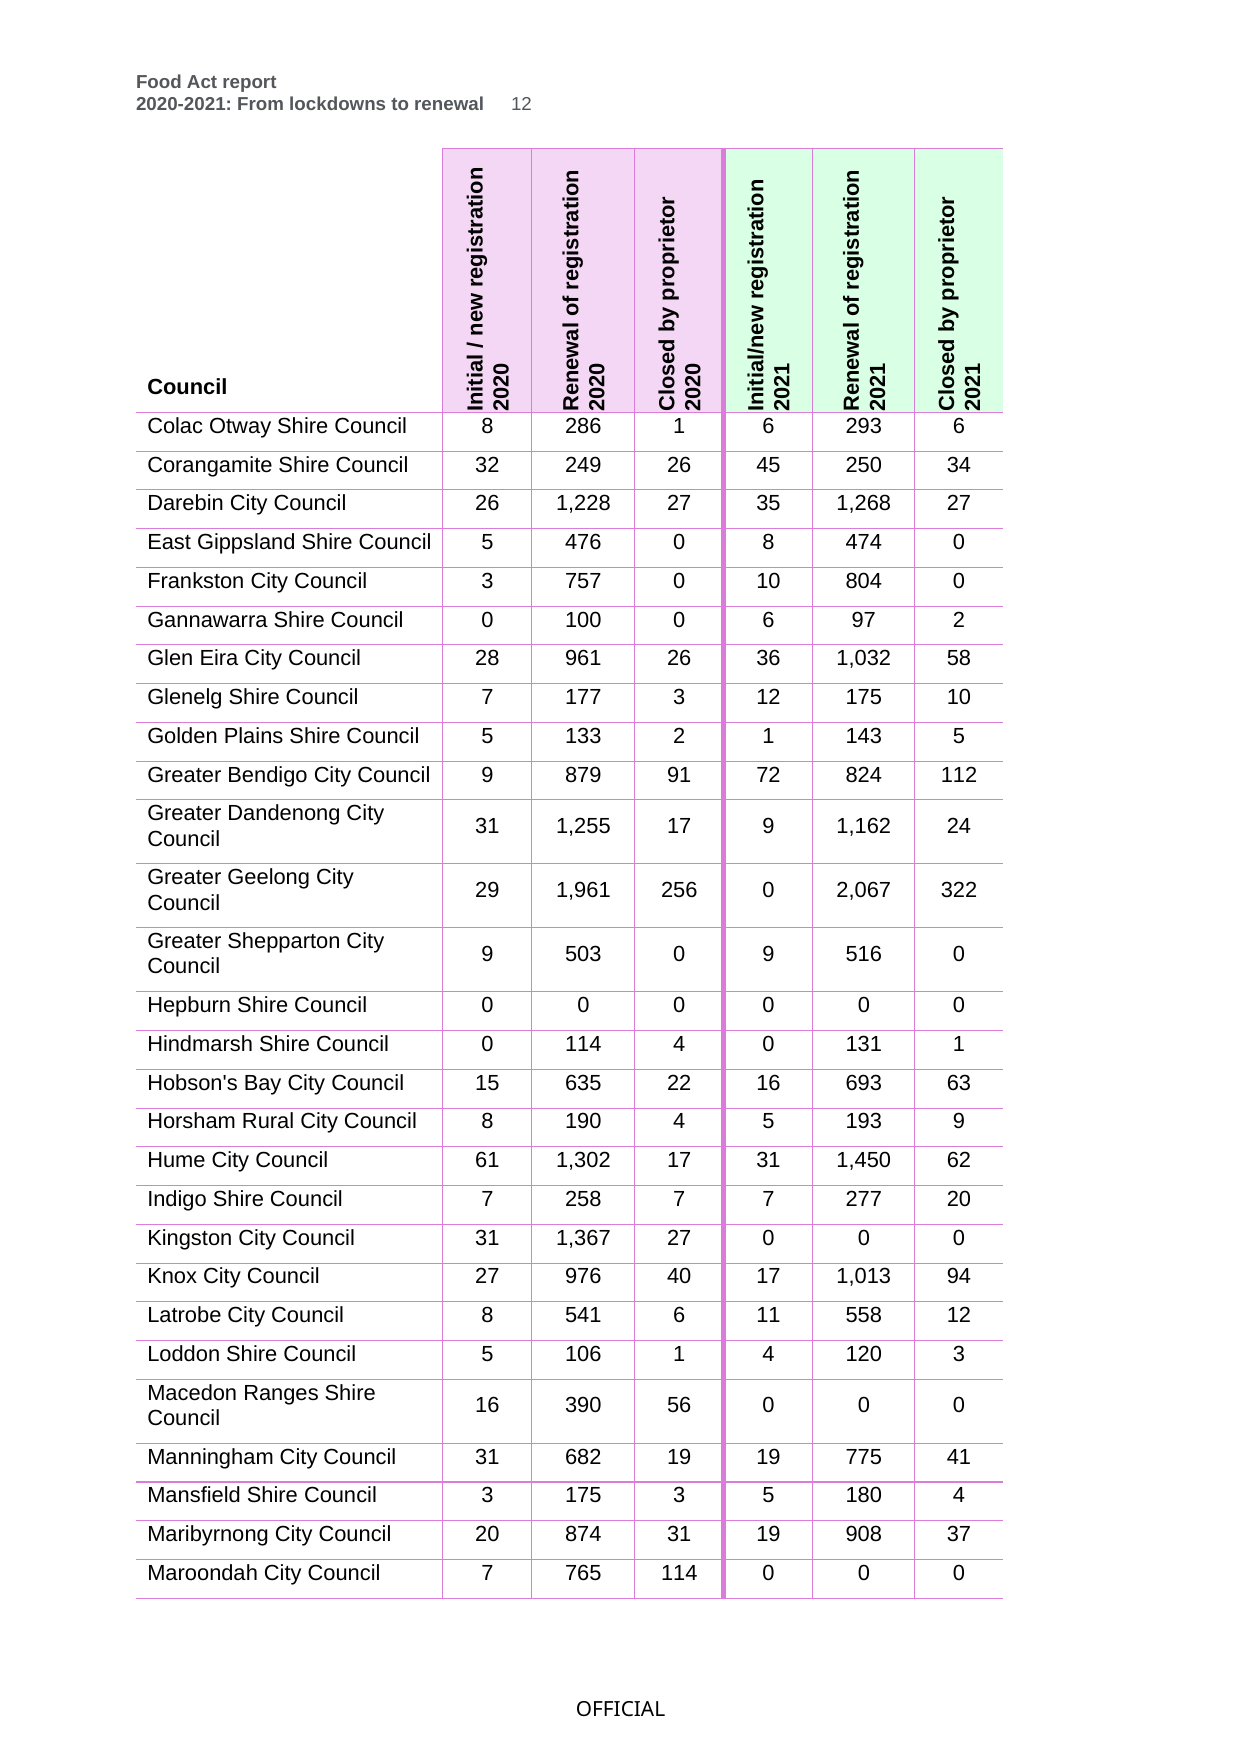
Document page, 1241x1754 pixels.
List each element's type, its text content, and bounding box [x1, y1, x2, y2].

table_cell 19 [635, 1444, 721, 1481]
table_cell 72 [726, 762, 812, 799]
table_header Initial/new registration 2021 [726, 149, 812, 412]
table_header Renewal of registration 2021 [813, 149, 914, 412]
table_cell 2 [915, 607, 1003, 644]
table_cell 9 [443, 762, 531, 799]
table_cell 12 [915, 1302, 1003, 1340]
table_cell 20 [443, 1521, 531, 1559]
table_cell 31 [443, 800, 531, 863]
table_cell 9 [726, 928, 812, 991]
table_cell 390 [532, 1380, 634, 1443]
table_cell Horsham Rural City Council [136, 1109, 442, 1146]
table_cell Indigo Shire Council [136, 1186, 442, 1224]
table_cell 2,067 [813, 864, 914, 927]
table_cell 5 [443, 723, 531, 761]
table_cell 1 [726, 723, 812, 761]
table_cell 91 [635, 762, 721, 799]
table_cell 175 [532, 1483, 634, 1520]
table_cell 765 [532, 1560, 634, 1598]
table_cell Knox City Council [136, 1264, 442, 1301]
table_cell 0 [813, 1560, 914, 1598]
table_cell 249 [532, 452, 634, 489]
table_cell 133 [532, 723, 634, 761]
table_cell 6 [635, 1302, 721, 1340]
table_cell 63 [915, 1070, 1003, 1107]
table_cell 94 [915, 1264, 1003, 1301]
table_cell 40 [635, 1264, 721, 1301]
table_cell 1 [915, 1031, 1003, 1069]
table_cell Hobson's Bay City Council [136, 1070, 442, 1107]
table_cell Hepburn Shire Council [136, 992, 442, 1030]
table_cell 5 [726, 1109, 812, 1146]
table_cell 17 [635, 1147, 721, 1185]
table_cell 10 [726, 568, 812, 606]
table_cell Maroondah City Council [136, 1560, 442, 1598]
table_cell 3 [443, 568, 531, 606]
table_cell 0 [813, 1225, 914, 1262]
table_cell 12 [726, 684, 812, 722]
table_cell 322 [915, 864, 1003, 927]
table_cell 5 [726, 1483, 812, 1520]
table_cell 177 [532, 684, 634, 722]
table_cell 37 [915, 1521, 1003, 1559]
table_cell 9 [726, 800, 812, 863]
table_cell 0 [915, 568, 1003, 606]
table_cell 541 [532, 1302, 634, 1340]
table_cell 0 [813, 992, 914, 1030]
table_cell 0 [915, 928, 1003, 991]
table_cell 0 [915, 1560, 1003, 1598]
table_cell 31 [443, 1444, 531, 1481]
table_cell 277 [813, 1186, 914, 1224]
table_cell 8 [443, 1109, 531, 1146]
table_cell Maribyrnong City Council [136, 1521, 442, 1559]
table_header Renewal of registration 2020 [532, 149, 634, 412]
table_cell 516 [813, 928, 914, 991]
table_cell 0 [635, 928, 721, 991]
table_cell 193 [813, 1109, 914, 1146]
table_cell 180 [813, 1483, 914, 1520]
table_cell Golden Plains Shire Council [136, 723, 442, 761]
table_cell 9 [443, 928, 531, 991]
table_cell Kingston City Council [136, 1225, 442, 1262]
table_cell 31 [635, 1521, 721, 1559]
table_cell 0 [726, 1225, 812, 1262]
table_cell 6 [915, 413, 1003, 451]
table_cell 41 [915, 1444, 1003, 1481]
table_cell 0 [813, 1380, 914, 1443]
table_cell 4 [915, 1483, 1003, 1520]
table_cell 0 [726, 1560, 812, 1598]
table_cell 1,367 [532, 1225, 634, 1262]
table_cell 143 [813, 723, 914, 761]
table_cell 879 [532, 762, 634, 799]
table_cell 0 [726, 1380, 812, 1443]
table_cell 16 [726, 1070, 812, 1107]
table_cell 1,032 [813, 645, 914, 683]
table_cell Glen Eira City Council [136, 645, 442, 683]
table_cell 114 [635, 1560, 721, 1598]
table_cell Hindmarsh Shire Council [136, 1031, 442, 1069]
table_cell 26 [635, 645, 721, 683]
table_cell Frankston City Council [136, 568, 442, 606]
table_cell 0 [915, 1225, 1003, 1262]
table_cell 56 [635, 1380, 721, 1443]
table_cell 1,162 [813, 800, 914, 863]
table_cell 693 [813, 1070, 914, 1107]
table_cell 3 [915, 1341, 1003, 1379]
table_cell 11 [726, 1302, 812, 1340]
table_cell 258 [532, 1186, 634, 1224]
table_cell 29 [443, 864, 531, 927]
table_cell 804 [813, 568, 914, 606]
table_cell 7 [443, 1186, 531, 1224]
table_cell 36 [726, 645, 812, 683]
table_cell 474 [813, 529, 914, 567]
table_cell 5 [915, 723, 1003, 761]
table_cell 0 [915, 1380, 1003, 1443]
table_cell 286 [532, 413, 634, 451]
table_cell 17 [635, 800, 721, 863]
table_cell 58 [915, 645, 1003, 683]
table_cell 26 [443, 490, 531, 528]
table_cell Greater Shepparton City Council [136, 928, 442, 991]
table_cell 28 [443, 645, 531, 683]
table_cell 0 [635, 992, 721, 1030]
table_cell 31 [726, 1147, 812, 1185]
table_cell 0 [443, 1031, 531, 1069]
table_cell 32 [443, 452, 531, 489]
table_cell 0 [726, 992, 812, 1030]
table_cell 874 [532, 1521, 634, 1559]
table_cell 3 [635, 1483, 721, 1520]
table_cell Loddon Shire Council [136, 1341, 442, 1379]
table_cell 97 [813, 607, 914, 644]
table_cell 20 [915, 1186, 1003, 1224]
table_cell 8 [726, 529, 812, 567]
table_cell 26 [635, 452, 721, 489]
table_cell 635 [532, 1070, 634, 1107]
table_cell 0 [635, 568, 721, 606]
table_cell 961 [532, 645, 634, 683]
table_cell 112 [915, 762, 1003, 799]
table_cell Darebin City Council [136, 490, 442, 528]
table_cell 558 [813, 1302, 914, 1340]
table_cell 1,961 [532, 864, 634, 927]
table_cell 256 [635, 864, 721, 927]
table_cell 7 [443, 1560, 531, 1598]
table_cell 10 [915, 684, 1003, 722]
table_cell 1,255 [532, 800, 634, 863]
table_cell Gannawarra Shire Council [136, 607, 442, 644]
table_cell 976 [532, 1264, 634, 1301]
table_cell 7 [443, 684, 531, 722]
table_cell 503 [532, 928, 634, 991]
table_cell 8 [443, 413, 531, 451]
table_cell 17 [726, 1264, 812, 1301]
table_cell 0 [915, 529, 1003, 567]
table_cell Corangamite Shire Council [136, 452, 442, 489]
table_cell Greater Dandenong City Council [136, 800, 442, 863]
table_cell 1,268 [813, 490, 914, 528]
table_cell 0 [635, 607, 721, 644]
table_cell 114 [532, 1031, 634, 1069]
table_cell 22 [635, 1070, 721, 1107]
table_cell 6 [726, 607, 812, 644]
table_cell 757 [532, 568, 634, 606]
table_cell 5 [443, 1341, 531, 1379]
table_cell 1,013 [813, 1264, 914, 1301]
table_cell 250 [813, 452, 914, 489]
table_cell 5 [443, 529, 531, 567]
table_cell 35 [726, 490, 812, 528]
table_cell 34 [915, 452, 1003, 489]
table_cell Hume City Council [136, 1147, 442, 1185]
table_cell 61 [443, 1147, 531, 1185]
table_cell 4 [635, 1031, 721, 1069]
table_header Council [136, 148, 442, 412]
table_cell 19 [726, 1444, 812, 1481]
table_cell 1 [635, 1341, 721, 1379]
table_cell 0 [443, 607, 531, 644]
table_cell 131 [813, 1031, 914, 1069]
table_cell 293 [813, 413, 914, 451]
table_cell 0 [443, 992, 531, 1030]
table_cell 16 [443, 1380, 531, 1443]
table_cell 8 [443, 1302, 531, 1340]
table_cell 3 [443, 1483, 531, 1520]
table_cell 1,450 [813, 1147, 914, 1185]
table_cell 4 [635, 1109, 721, 1146]
table_cell Greater Geelong City Council [136, 864, 442, 927]
table_cell 908 [813, 1521, 914, 1559]
table_header Closed by proprietor 2020 [635, 149, 721, 412]
table_cell 0 [635, 529, 721, 567]
table_cell 7 [726, 1186, 812, 1224]
table_cell Greater Bendigo City Council [136, 762, 442, 799]
table_cell 0 [532, 992, 634, 1030]
table_cell Mansfield Shire Council [136, 1483, 442, 1520]
table_cell 120 [813, 1341, 914, 1379]
table_cell 775 [813, 1444, 914, 1481]
table_cell 2 [635, 723, 721, 761]
table_cell 682 [532, 1444, 634, 1481]
table_cell 3 [635, 684, 721, 722]
table_cell 1,228 [532, 490, 634, 528]
table_cell 24 [915, 800, 1003, 863]
table_cell 62 [915, 1147, 1003, 1185]
table_cell East Gippsland Shire Council [136, 529, 442, 567]
table_cell 27 [915, 490, 1003, 528]
table_cell 27 [635, 1225, 721, 1262]
table_cell 824 [813, 762, 914, 799]
table_cell 19 [726, 1521, 812, 1559]
table_header Closed by proprietor 2021 [915, 149, 1003, 412]
table_cell 4 [726, 1341, 812, 1379]
table_cell Latrobe City Council [136, 1302, 442, 1340]
table_cell Macedon Ranges Shire Council [136, 1380, 442, 1443]
table_cell 45 [726, 452, 812, 489]
table_cell 27 [443, 1264, 531, 1301]
table_cell 190 [532, 1109, 634, 1146]
table_cell 6 [726, 413, 812, 451]
table_cell 0 [726, 1031, 812, 1069]
table_cell 0 [726, 864, 812, 927]
table_cell 1 [635, 413, 721, 451]
table_cell 15 [443, 1070, 531, 1107]
table_cell 100 [532, 607, 634, 644]
table_cell 7 [635, 1186, 721, 1224]
table_cell 106 [532, 1341, 634, 1379]
table_cell 9 [915, 1109, 1003, 1146]
table_cell 31 [443, 1225, 531, 1262]
table_cell Manningham City Council [136, 1444, 442, 1481]
table_cell 27 [635, 490, 721, 528]
table_cell Glenelg Shire Council [136, 684, 442, 722]
table_cell 0 [915, 992, 1003, 1030]
table_cell 1,302 [532, 1147, 634, 1185]
table_header Initial / new registration 2020 [443, 149, 531, 412]
table_cell 175 [813, 684, 914, 722]
table_cell 476 [532, 529, 634, 567]
table_cell Colac Otway Shire Council [136, 413, 442, 451]
